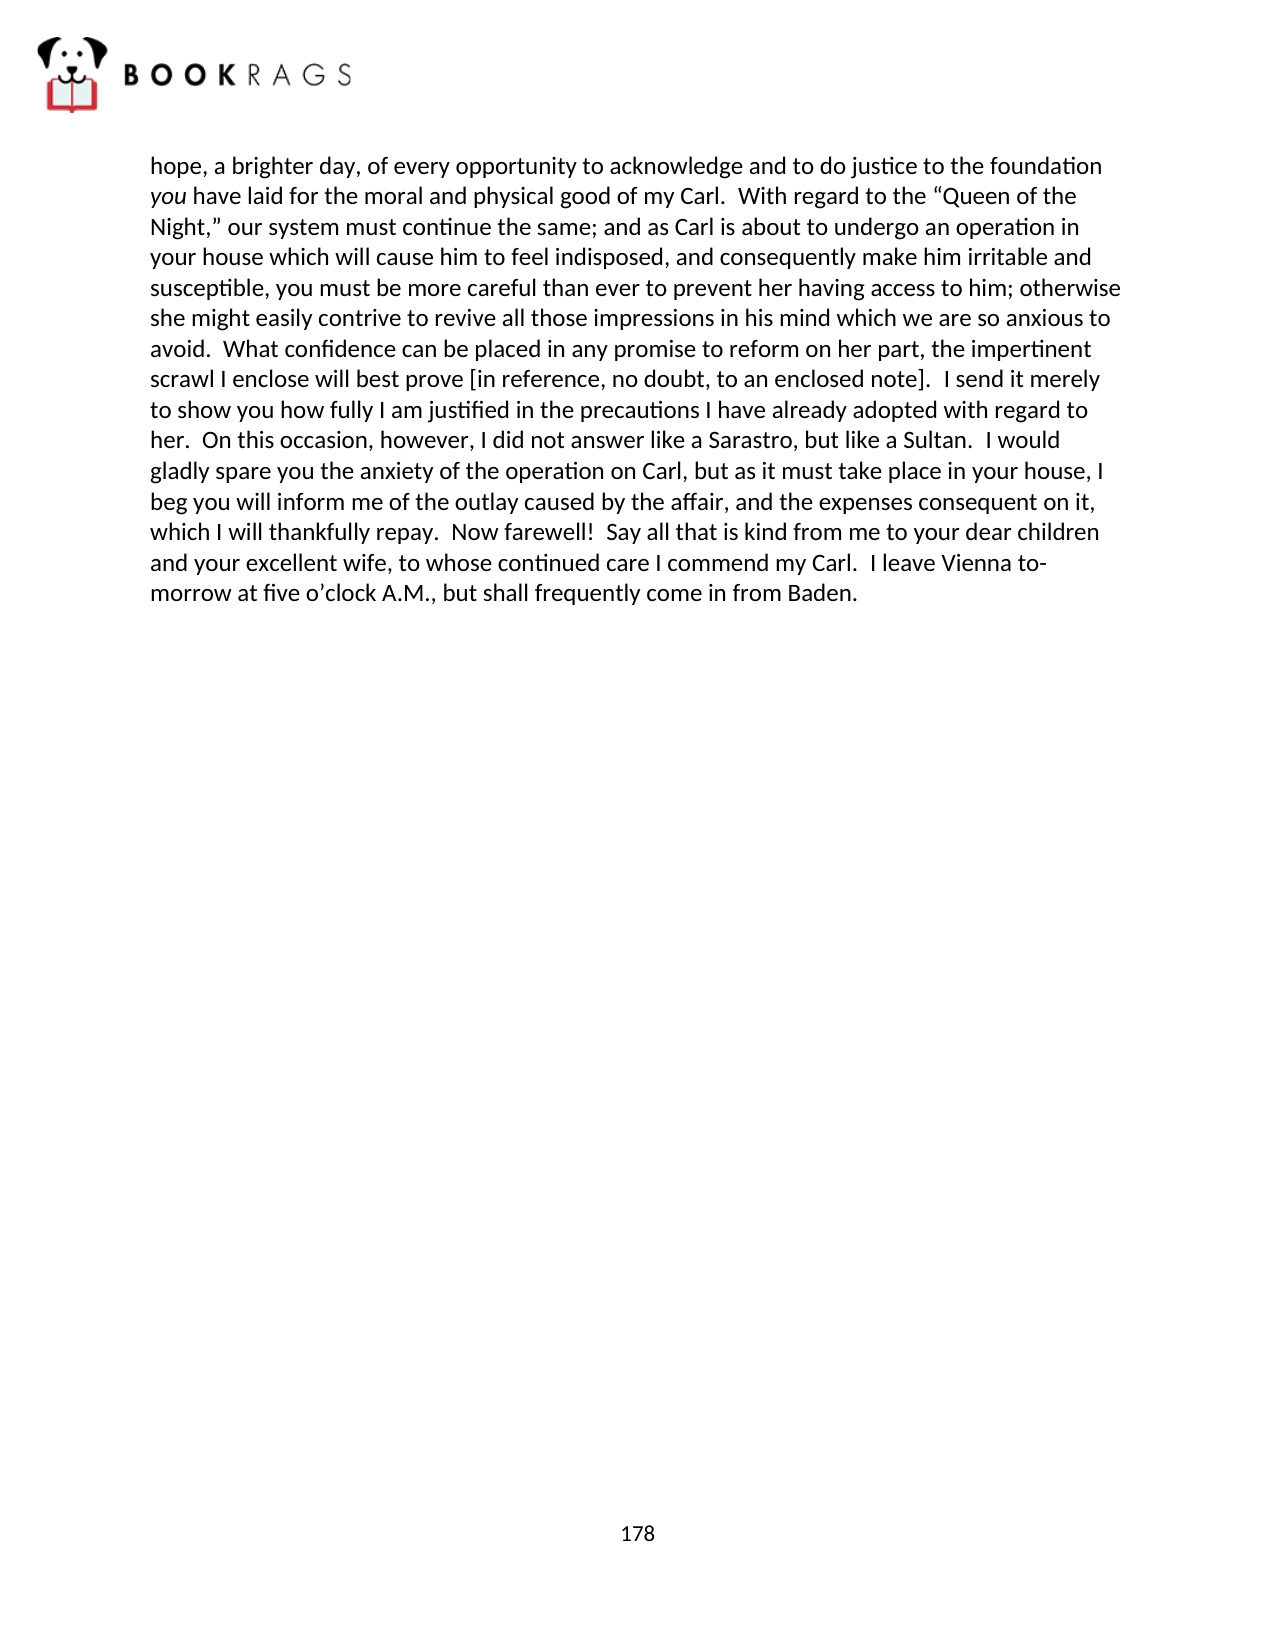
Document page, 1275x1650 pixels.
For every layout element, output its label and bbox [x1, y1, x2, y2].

picture [37, 37, 351, 113]
text [150, 150, 1125, 608]
